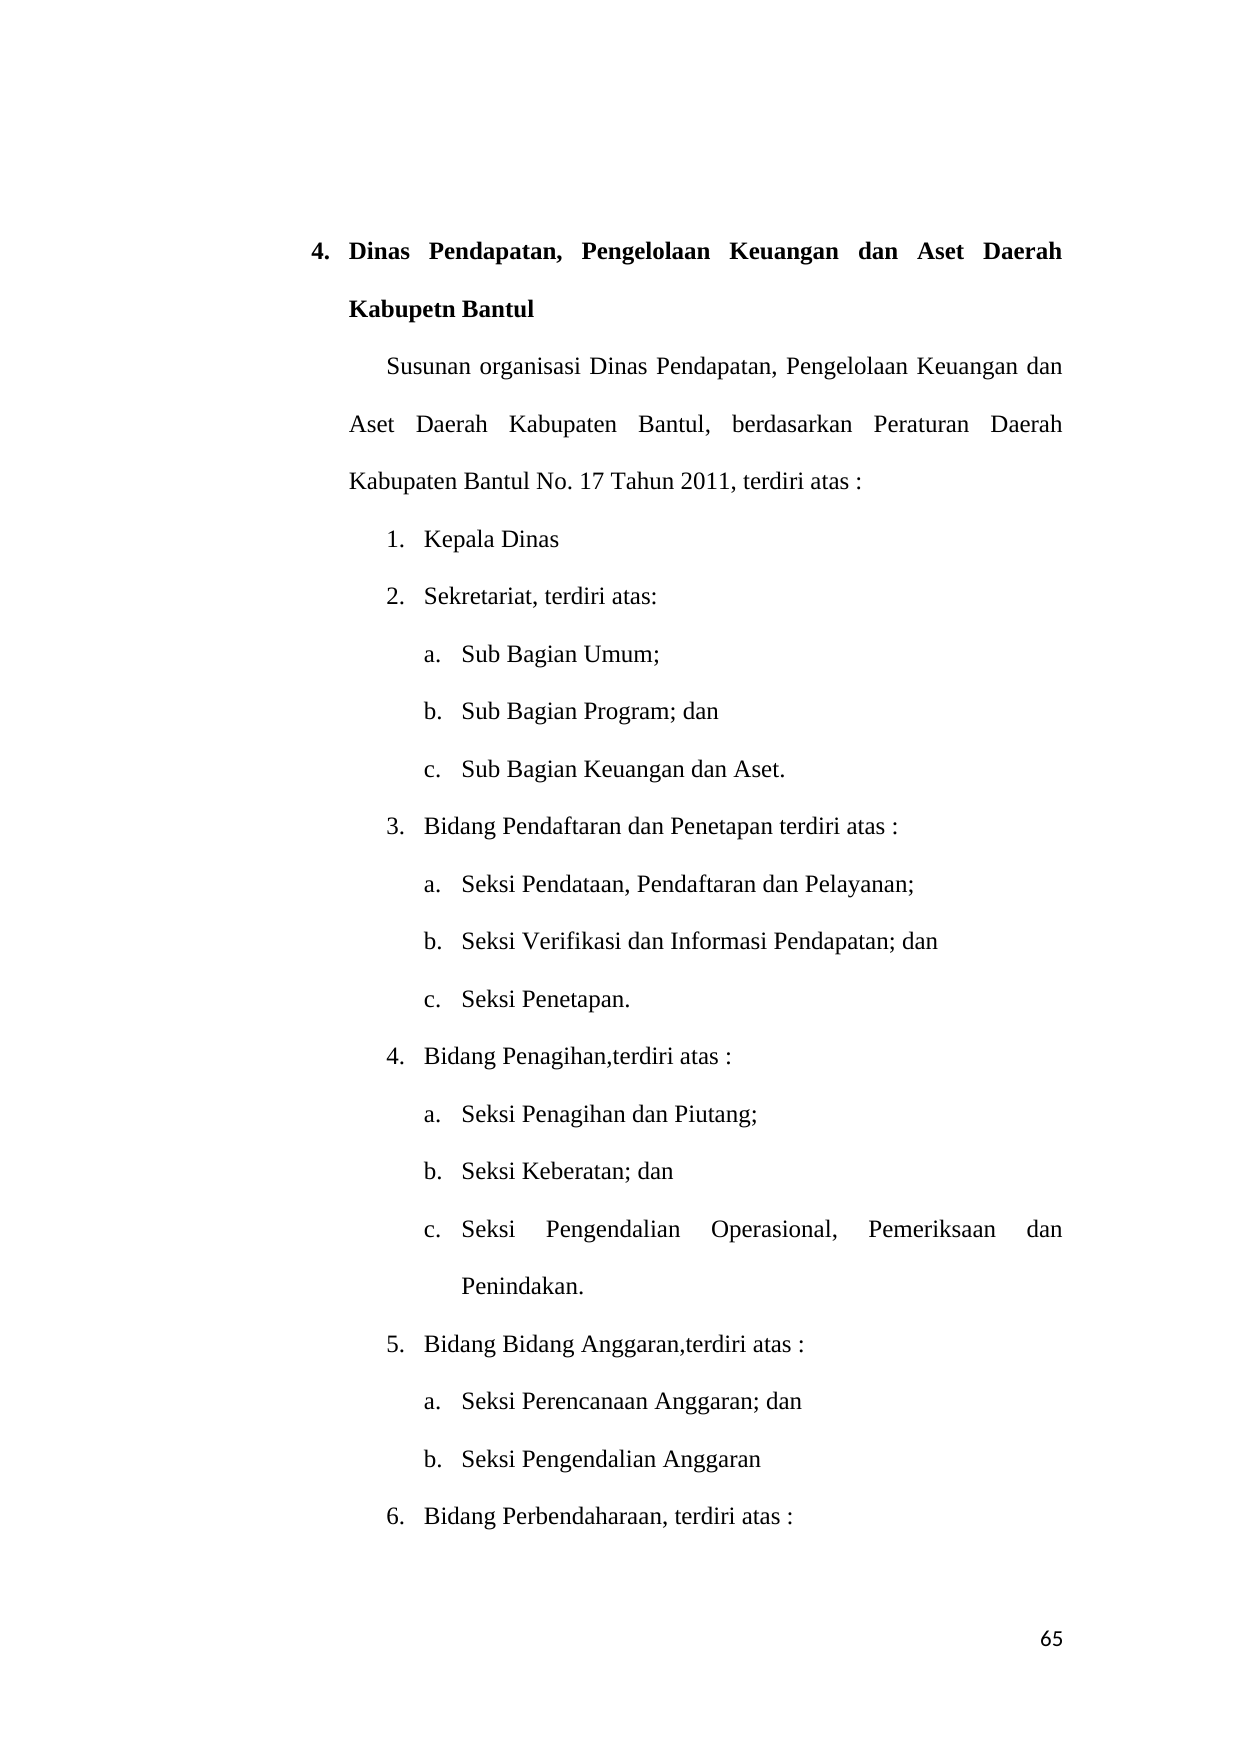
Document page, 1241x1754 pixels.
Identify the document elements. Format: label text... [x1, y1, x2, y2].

list Sekretariat, terdiri atas: [386, 581, 1063, 610]
list Seksi Pengendalian Operasional, Pemeriksaan dan Penindakan. [424, 1214, 1063, 1300]
list Bidang Penagihan,terdiri atas : [386, 1041, 1063, 1070]
list Bidang Perbendaharaan, terdiri atas : [386, 1501, 1063, 1530]
list Kepala Dinas [386, 524, 1063, 552]
list Seksi Verifikasi dan Informasi Pendapatan; dan [424, 926, 1063, 955]
list Seksi Pengendalian Anggaran [424, 1444, 1063, 1472]
list Bidang Bidang Anggaran,terdiri atas : [386, 1329, 1063, 1357]
list Seksi Pendataan, Pendaftaran dan Pelayanan; [424, 869, 1063, 897]
list Sub Bagian Keuangan dan Aset. [424, 754, 1063, 782]
list Bidang Pendaftaran dan Penetapan terdiri atas : [386, 811, 1063, 840]
list Sub Bagian Program; dan [424, 696, 1063, 725]
list Seksi Perencanaan Anggaran; dan [424, 1386, 1063, 1415]
list Susunan organisasi Dinas Pendapatan, Pengelolaan Keuangan dan Aset Daerah Kabupaten Bantul, berdasarkan Peraturan Daerah Kabupaten Bantul No. 17 Tahun 2011, terdiri atas : [349, 437, 1063, 495]
list Susunan organisasi Dinas Pendapatan, Pengelolaan Keuangan dan Aset Daerah Kabupaten Bantul, berdasarkan Peraturan Daerah Kabupaten Bantul No. 17 Tahun 2011, terdiri atas : [349, 351, 1063, 409]
list Seksi Penetapan. [424, 984, 1063, 1012]
list Seksi Penagihan dan Piutang; [424, 1099, 1063, 1127]
list Dinas Pendapatan, Pengelolaan Keuangan dan Aset Daerah Kabupetn Bantul [311, 236, 1063, 322]
list Sub Bagian Umum; [424, 639, 1063, 667]
list Seksi Keberatan; dan [424, 1156, 1063, 1185]
